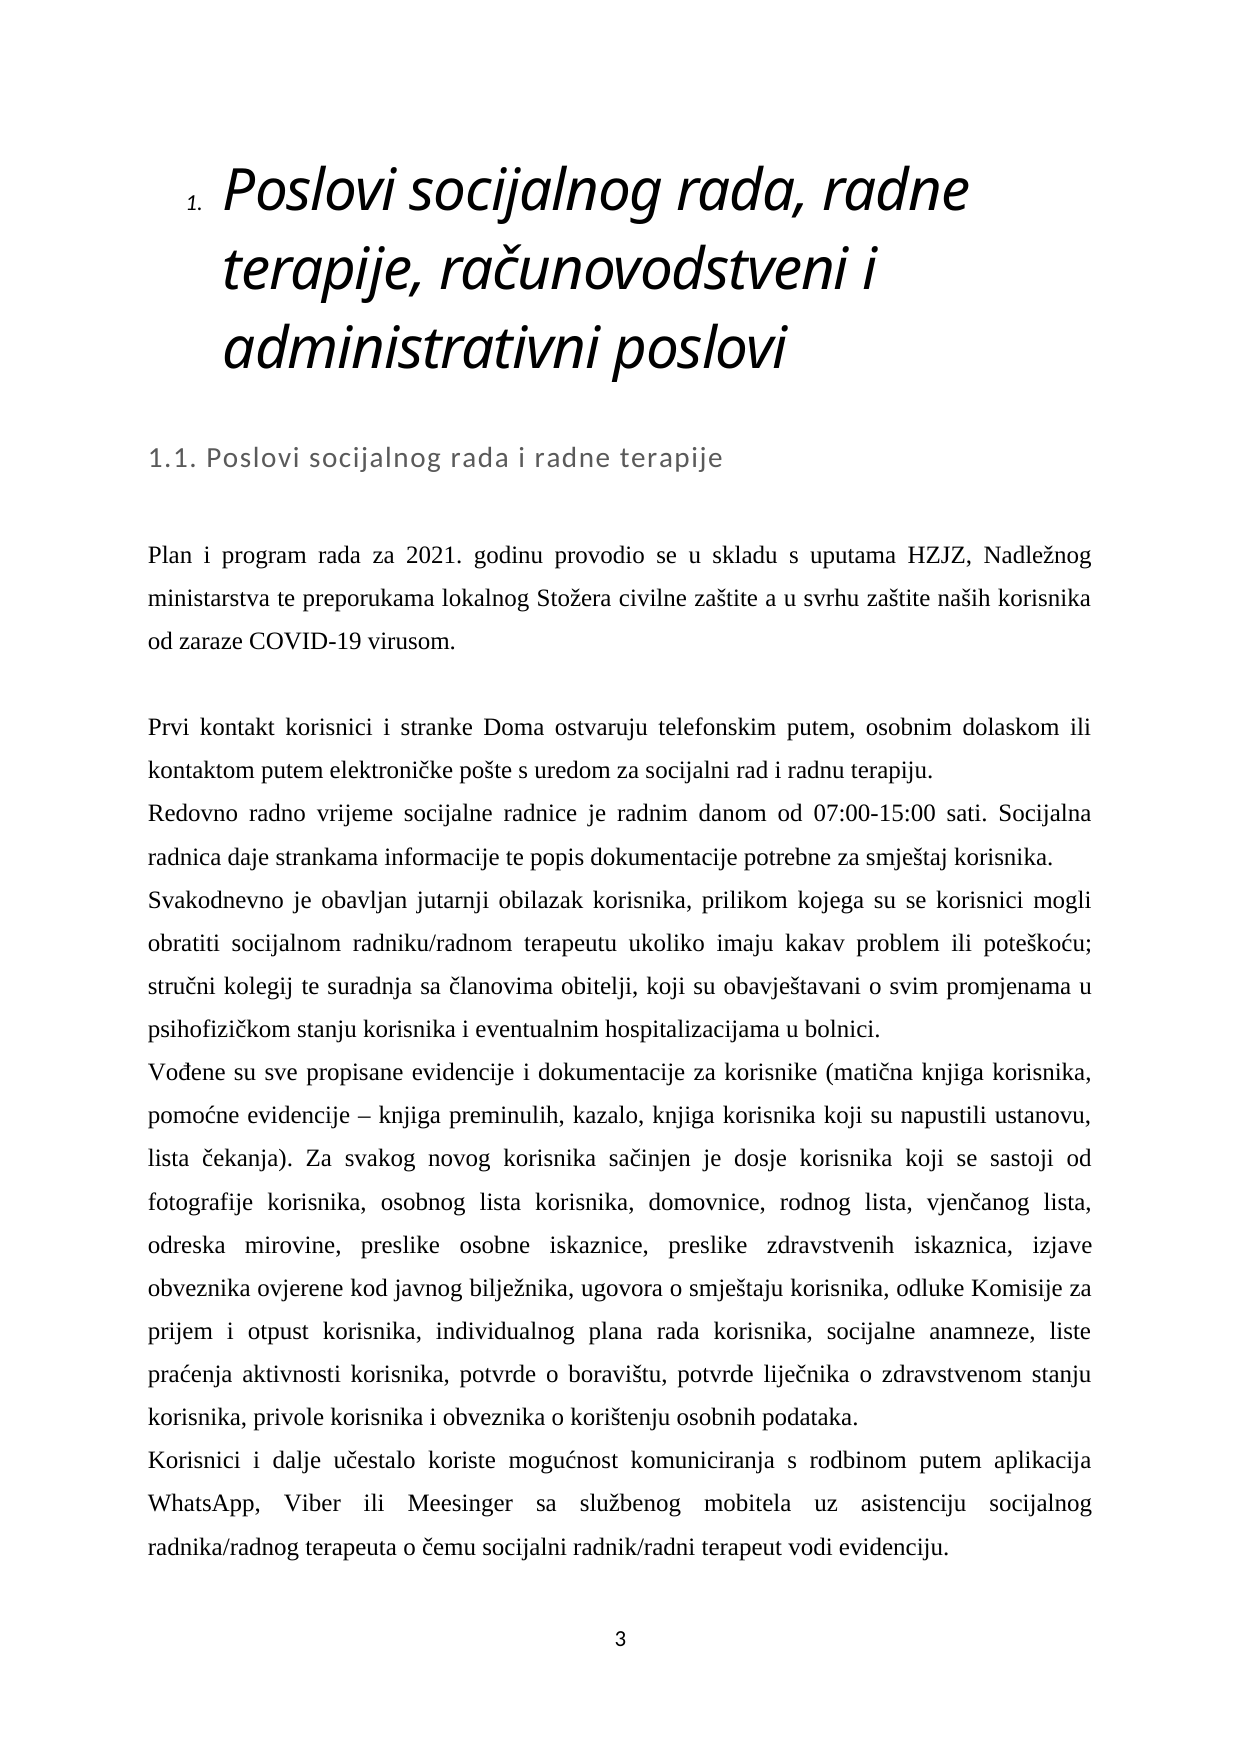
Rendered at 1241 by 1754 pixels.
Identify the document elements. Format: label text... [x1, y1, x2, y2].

subtitle 1.1. Poslovi socijalnog rada i radne terapije [148, 439, 1093, 475]
title Poslovi socijalnog rada, radne terapije, računovodstveni i administrativni poslovi [185, 148, 1093, 386]
text Vođene su sve propisane evidencije i dokumentacije za korisnike (matična knjiga korisnika, pomoćne evidencije – knjiga preminulih, kazalo, knjiga korisnika koji su napustili ustanovu, lista čekanja). Za svakog novog korisnika sačinjen je dosje korisnika koji se sastoji od fotografije korisnika, osobnog lista korisnika, domovnice, rodnog lista, vjenčanog lista, odreska mirovine, preslike osobne iskaznice, preslike zdravstvenih iskaznica, izjave obveznika ovjerene kod javnog bilježnika, ugovora o smještaju korisnika, odluke Komisije za prijem i otpust korisnika, individualnog plana rada korisnika, socijalne anamneze, liste praćenja aktivnosti korisnika, potvrde o boravištu, potvrde liječnika o zdravstvenom stanju korisnika, privole korisnika i obveznika o korištenju osobnih podataka. [148, 1057, 1093, 1431]
text Redovno radno vrijeme socijalne radnice je radnim danom od 07:00-15:00 sati. Socijalna radnica daje strankama informacije te popis dokumentacije potrebne za smještaj korisnika. [148, 798, 1093, 870]
text Plan i program rada za 2021. godinu provodio se u skladu s uputama HZJZ, Nadležnog ministarstva te preporukama lokalnog Stožera civilne zaštite a u svrhu zaštite naših korisnika od zaraze COVID-19 virusom. [148, 540, 1093, 655]
text Korisnici i dalje učestalo koriste mogućnost komuniciranja s rodbinom putem aplikacija WhatsApp, Viber ili Meesinger sa službenog mobitela uz asistenciju socijalnog radnika/radnog terapeuta o čemu socijalni radnik/radni terapeut vodi evidenciju. [148, 1445, 1093, 1560]
text Prvi kontakt korisnici i stranke Doma ostvaruju telefonskim putem, osobnim dolaskom ili kontaktom putem elektroničke pošte s uredom za socijalni rad i radnu terapiju. [148, 712, 1093, 784]
text Svakodnevno je obavljan jutarnji obilazak korisnika, prilikom kojega su se korisnici mogli obratiti socijalnom radniku/radnom terapeutu ukoliko imaju kakav problem ili poteškoću; stručni kolegij te suradnja sa članovima obitelji, koji su obavještavani o svim promjenama u psihofizičkom stanju korisnika i eventualnim hospitalizacijama u bolnici. [148, 885, 1093, 1043]
